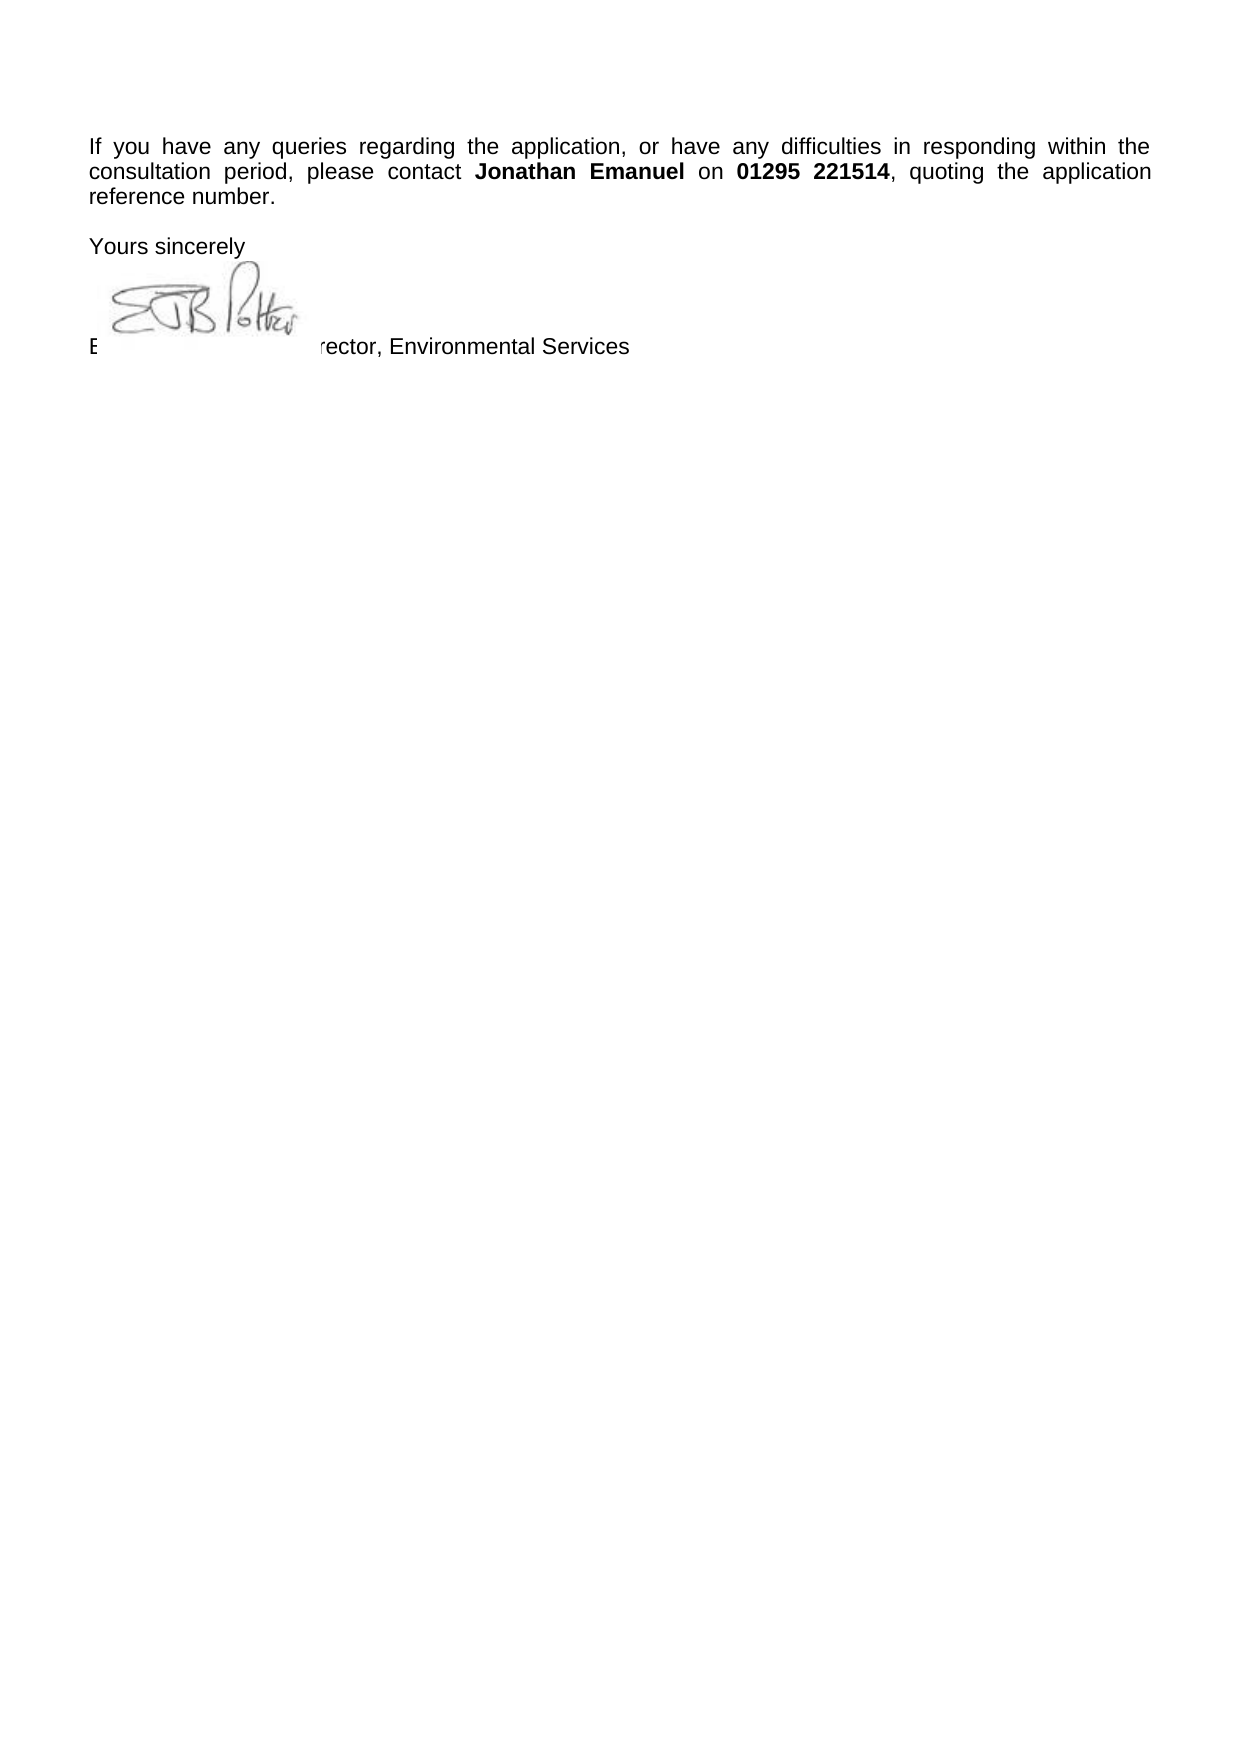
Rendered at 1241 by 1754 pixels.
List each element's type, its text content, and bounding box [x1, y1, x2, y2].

picture [97, 261, 321, 359]
text If you have any queries regarding the application, or have any difficulties in responding within the consultation period, please contact Jonathan Emanuel on 01295 221514, quoting the application reference number. [88, 134, 1152, 209]
text Yours sincerely [88, 234, 1152, 259]
text Ed Potter, Assistant Director, Environmental Services [321, 334, 1152, 359]
